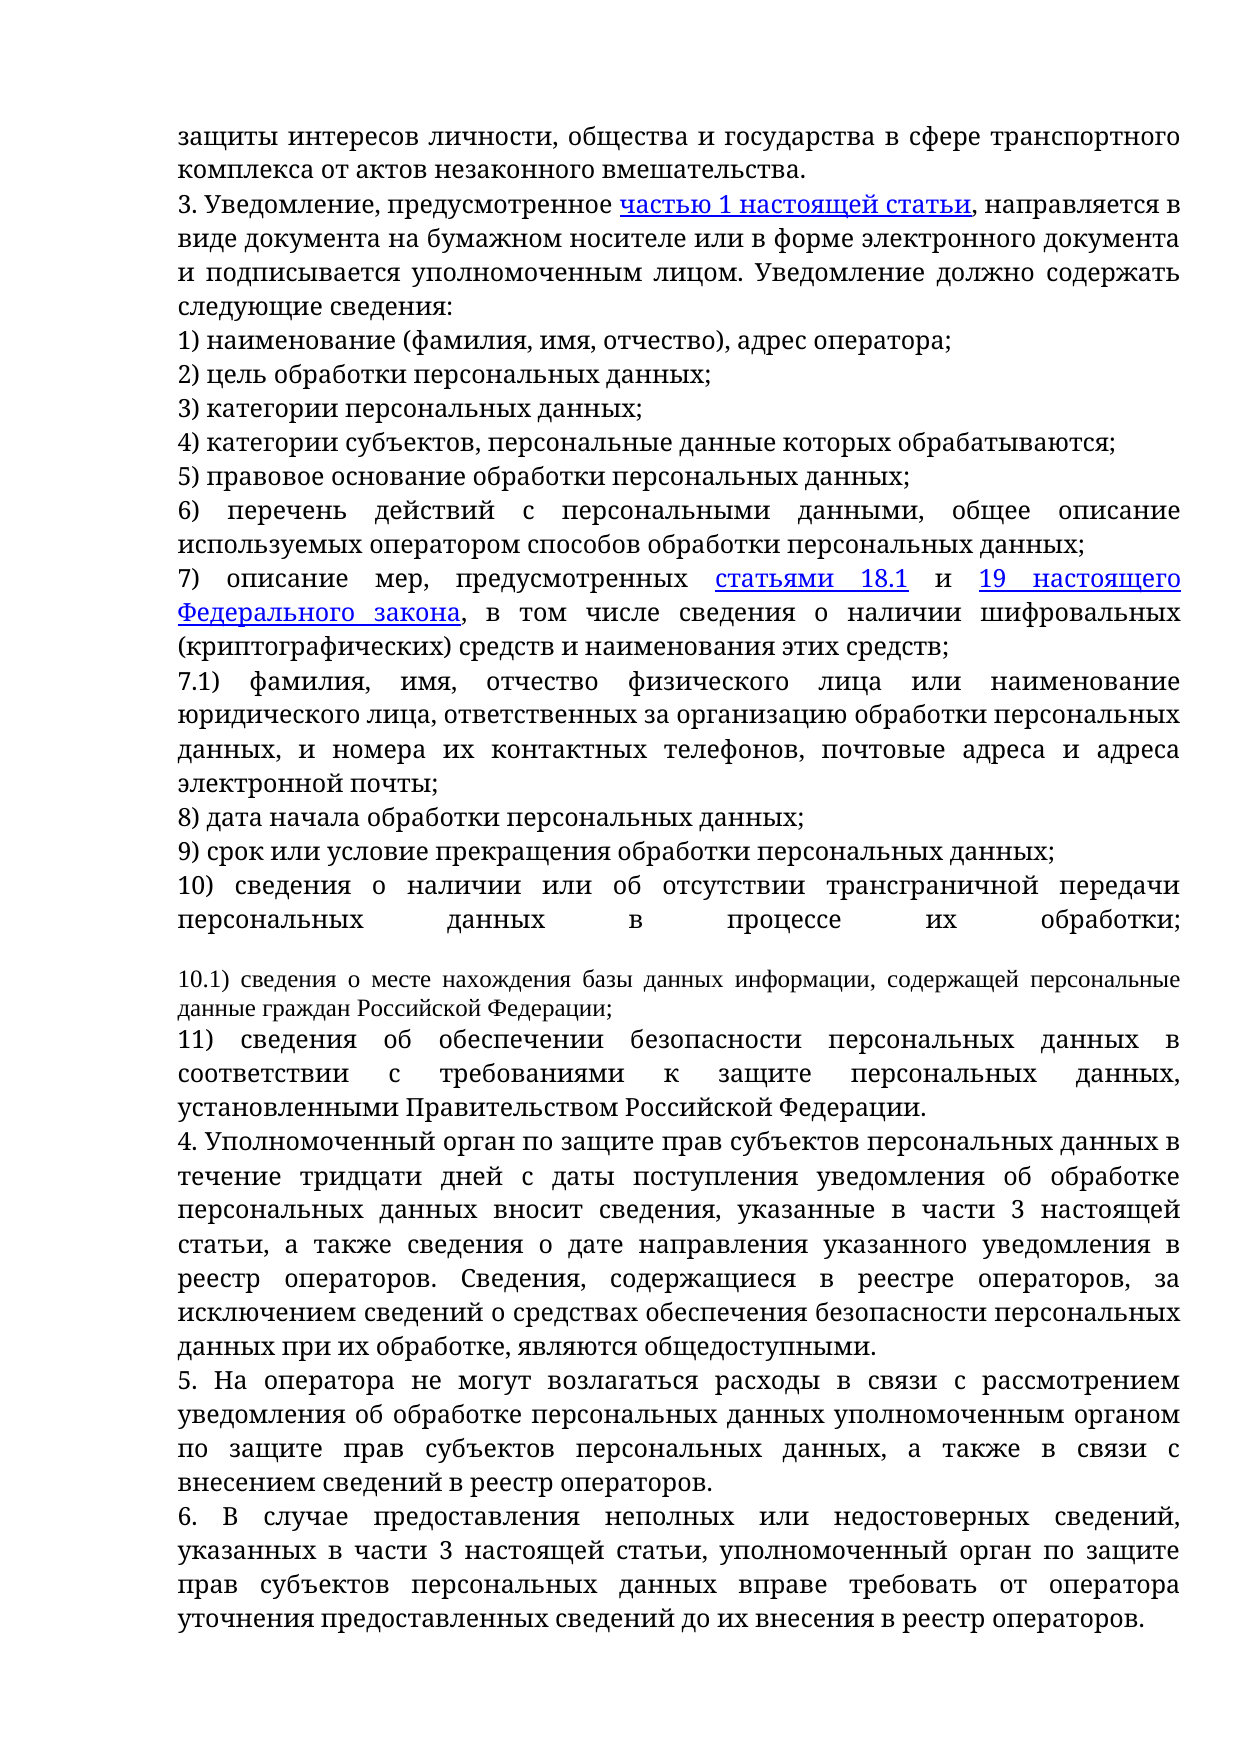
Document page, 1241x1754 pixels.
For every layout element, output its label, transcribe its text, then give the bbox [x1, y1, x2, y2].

text 8) дата начала обработки персональных данных; [177, 799, 1181, 833]
text 1) наименование (фамилия, имя, отчество), адрес оператора; [177, 322, 1181, 357]
text 5) правовое основание обработки персональных данных; [177, 459, 1181, 493]
text 3. Уведомление, предусмотренное частью 1 настоящей статьи, направляется в виде документа на бумажном носителе или в форме электронного документа и подписывается уполномоченным лицом. Уведомление должно содержать следующие сведения: [177, 186, 1181, 322]
text 7) описание мер, предусмотренных статьями 18.1 и 19 настоящего Федерального закона, в том числе сведения о наличии шифровальных (криптографических) средств и наименования этих средств; [177, 561, 1181, 663]
text 11) сведения об обеспечении безопасности персональных данных в соответствии с требованиями к защите персональных данных, установленными Правительством Российской Федерации. [177, 1022, 1181, 1124]
text 2) цель обработки персональных данных; [177, 357, 1181, 391]
text 4) категории субъектов, персональные данные которых обрабатываются; [177, 425, 1181, 459]
text 6. В случае предоставления неполных или недостоверных сведений, указанных в части 3 настоящей статьи, уполномоченный орган по защите прав субъектов персональных данных вправе требовать от оператора уточнения предоставленных сведений до их внесения в реестр операторов. [177, 1499, 1181, 1635]
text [177, 118, 1181, 186]
text 9) срок или условие прекращения обработки персональных данных; [177, 833, 1181, 867]
text 3) категории персональных данных; [177, 391, 1181, 425]
text 4. Уполномоченный орган по защите прав субъектов персональных данных в течение тридцати дней с даты поступления уведомления об обработке персональных данных вносит сведения, указанные в части 3 настоящей статьи, а также сведения о дате направления указанного уведомления в реестр операторов. Сведения, содержащиеся в реестре операторов, за исключением сведений о средствах обеспечения безопасности персональных данных при их обработке, являются общедоступными. [177, 1124, 1181, 1362]
text 5. На оператора не могут возлагаться расходы в связи с рассмотрением уведомления об обработке персональных данных уполномоченным органом по защите прав субъектов персональных данных, а также в связи с внесением сведений в реестр операторов. [177, 1362, 1181, 1499]
text 7.1) фамилия, имя, отчество физического лица или наименование юридического лица, ответственных за организацию обработки персональных данных, и номера их контактных телефонов, почтовые адреса и адреса электронной почты; [177, 663, 1181, 799]
text 10) сведения о наличии или об отсутствии трансграничной передачи персональных данных в процессе их обработки; 10.1) сведения о месте нахождения базы данных информации, содержащей персональные данные граждан Российской Федерации; [177, 867, 1181, 1022]
text 6) перечень действий с персональными данными, общее описание используемых оператором способов обработки персональных данных; [177, 493, 1181, 561]
